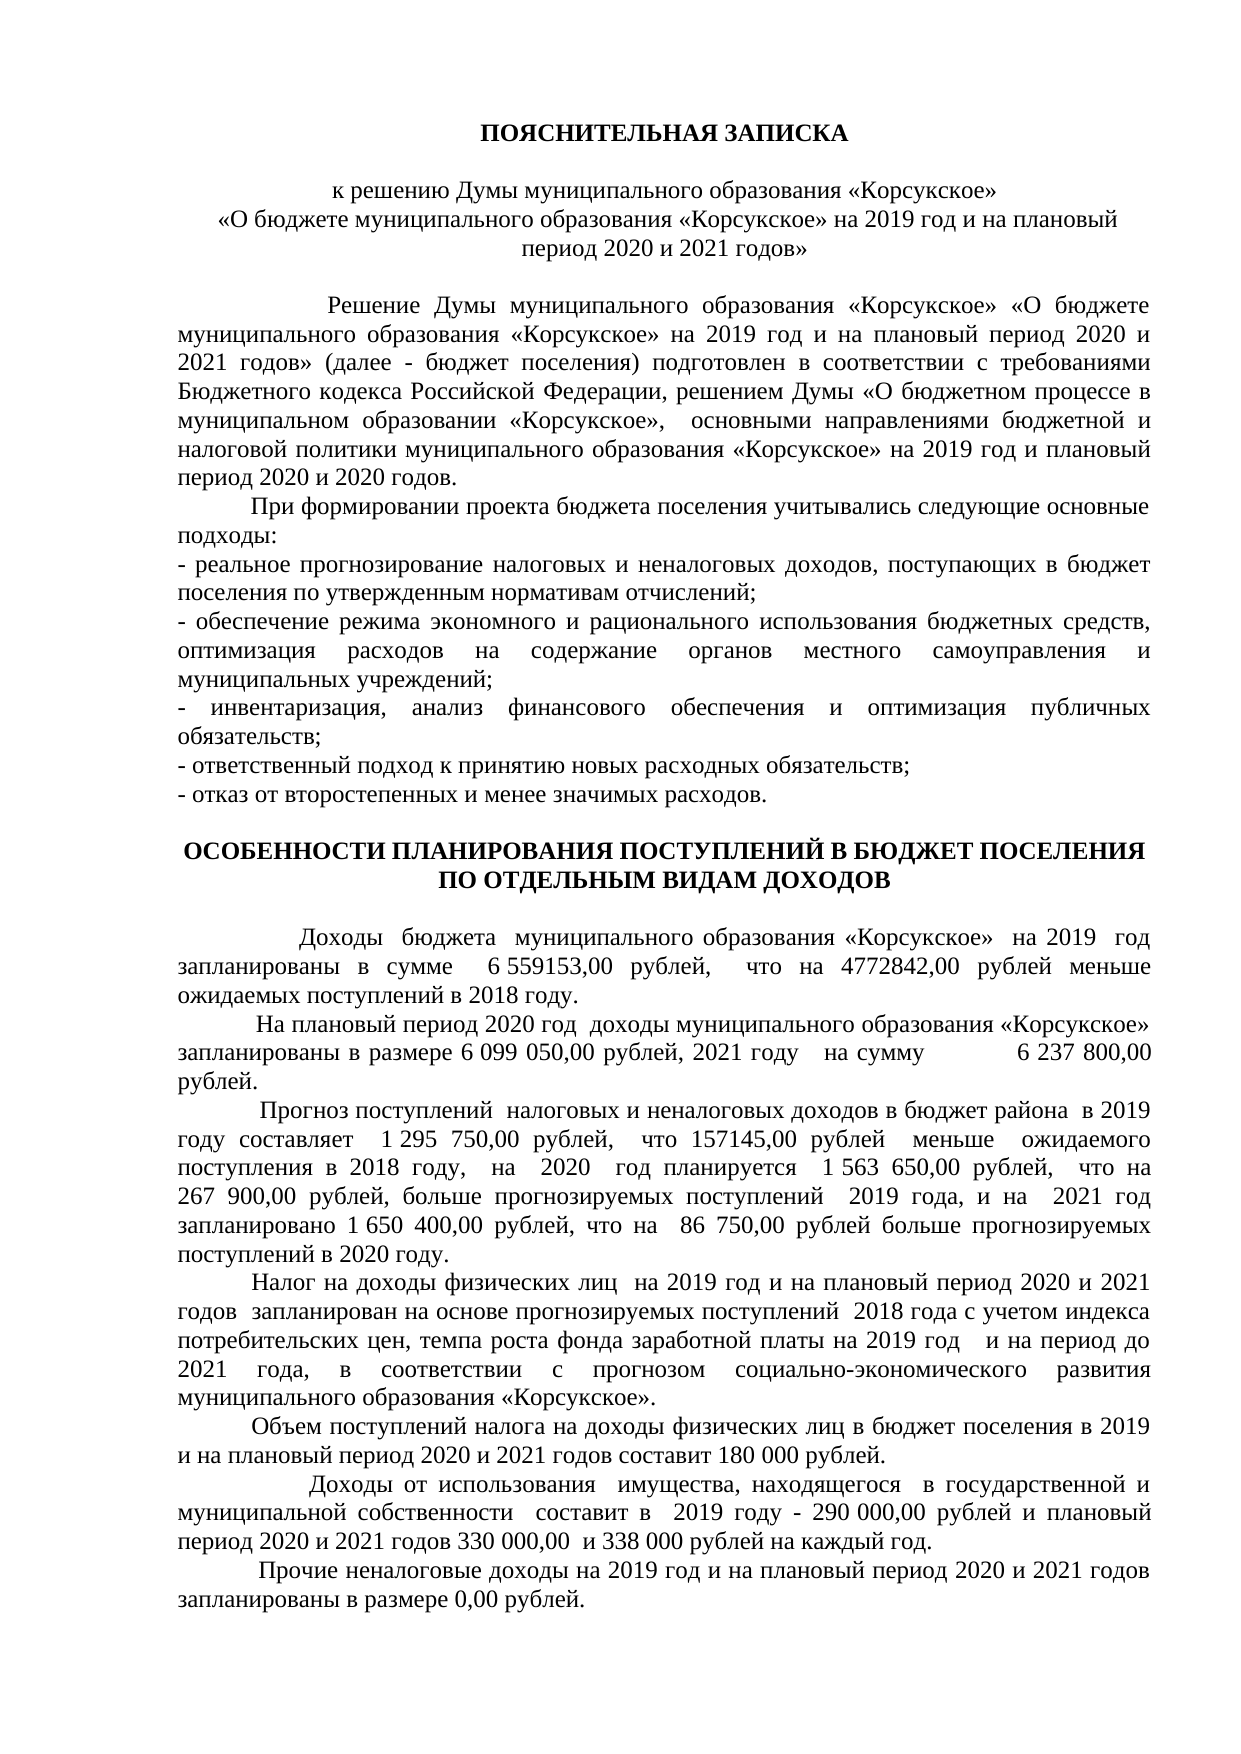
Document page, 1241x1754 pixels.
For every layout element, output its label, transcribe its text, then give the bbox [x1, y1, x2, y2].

text - обеспечение режима экономного и рационального использования бюджетных средств, оптимизация расходов на содержание органов местного самоуправления и муниципальных учреждений; [177, 606, 1152, 692]
text «О бюджете муниципального образования «Корсукское» на 2019 год и на плановый период 2020 и 2021 годов» [177, 204, 1152, 262]
text При формировании проекта бюджета поселения учитывались следующие основные подходы: [177, 491, 1152, 549]
text Решение Думы муниципального образования «Корсукское» «О бюджете муниципального образования «Корсукское» на 2019 год и на плановый период 2020 и 2021 годов» (далее - бюджет поселения) подготовлен в соответствии с требованиями Бюджетного кодекса Российской Федерации, решением Думы «О бюджетном процессе в муниципальном образовании «Корсукское», основными направлениями бюджетной и налоговой политики муниципального образования «Корсукское» на 2019 год и плановый период 2020 и 2020 годов. [177, 290, 1152, 491]
text На плановый период 2020 год доходы муниципального образования «Корсукское» запланированы в размере 6 099 050,00 рублей, 2021 году на сумму 6 237 800,00 рублей. [177, 1009, 1152, 1095]
text Налог на доходы физических лиц на 2019 год и на плановый период 2020 и 2021 годов запланирован на основе прогнозируемых поступлений 2018 года с учетом индекса потребительских цен, темпа роста фонда заработной платы на 2019 год и на период до 2021 года, в соответствии с прогнозом социально-экономического развития муниципального образования «Корсукское». [177, 1267, 1152, 1411]
text - ответственный подход к принятию новых расходных обязательств; [177, 750, 1152, 779]
text Доходы бюджета муниципального образования «Корсукское» на 2019 год запланированы в сумме 6 559153,00 рублей, что на 4772842,00 рублей меньше ожидаемых поступлений в 2018 году. [177, 922, 1152, 1009]
text ОСОБЕННОСТИ ПЛАНИРОВАНИЯ ПОСТУПЛЕНИЙ В БЮДЖЕТ ПОСЕЛЕНИЯ ПО ОТДЕЛЬНЫМ ВИДАМ ДОХОДОВ [177, 836, 1152, 894]
text Прогноз поступлений налоговых и неналоговых доходов в бюджет района в 2019 году составляет 1 295 750,00 рублей, что 157145,00 рублей меньше ожидаемого поступления в 2018 году, на 2020 год планируется 1 563 650,00 рублей, что на 267 900,00 рублей, больше прогнозируемых поступлений 2019 года, и на 2021 год запланировано 1 650 400,00 рублей, что на 86 750,00 рублей больше прогнозируемых поступлений в 2020 году. [177, 1095, 1152, 1267]
text - инвентаризация, анализ финансового обеспечения и оптимизация публичных обязательств; [177, 692, 1152, 750]
text Прочие неналоговые доходы на 2019 год и на плановый период 2020 и 2021 годов запланированы в размере 0,00 рублей. [177, 1555, 1152, 1612]
text Объем поступлений налога на доходы физических лиц в бюджет поселения в 2019 и на плановый период 2020 и 2021 годов составит 180 000 рублей. [177, 1411, 1152, 1469]
text - реальное прогнозирование налоговых и неналоговых доходов, поступающих в бюджет поселения по утвержденным нормативам отчислений; [177, 549, 1152, 606]
text к решению Думы муниципального образования «Корсукское» [177, 176, 1152, 204]
text Доходы от использования имущества, находящегося в государственной и муниципальной собственности составит в 2019 году - 290 000,00 рублей и плановый период 2020 и 2021 годов 330 000,00 и 338 000 рублей на каждый год. [177, 1469, 1152, 1555]
text ПОЯСНИТЕЛЬНАЯ ЗАПИСКА [177, 118, 1152, 147]
text - отказ от второстепенных и менее значимых расходов. [177, 779, 1152, 807]
